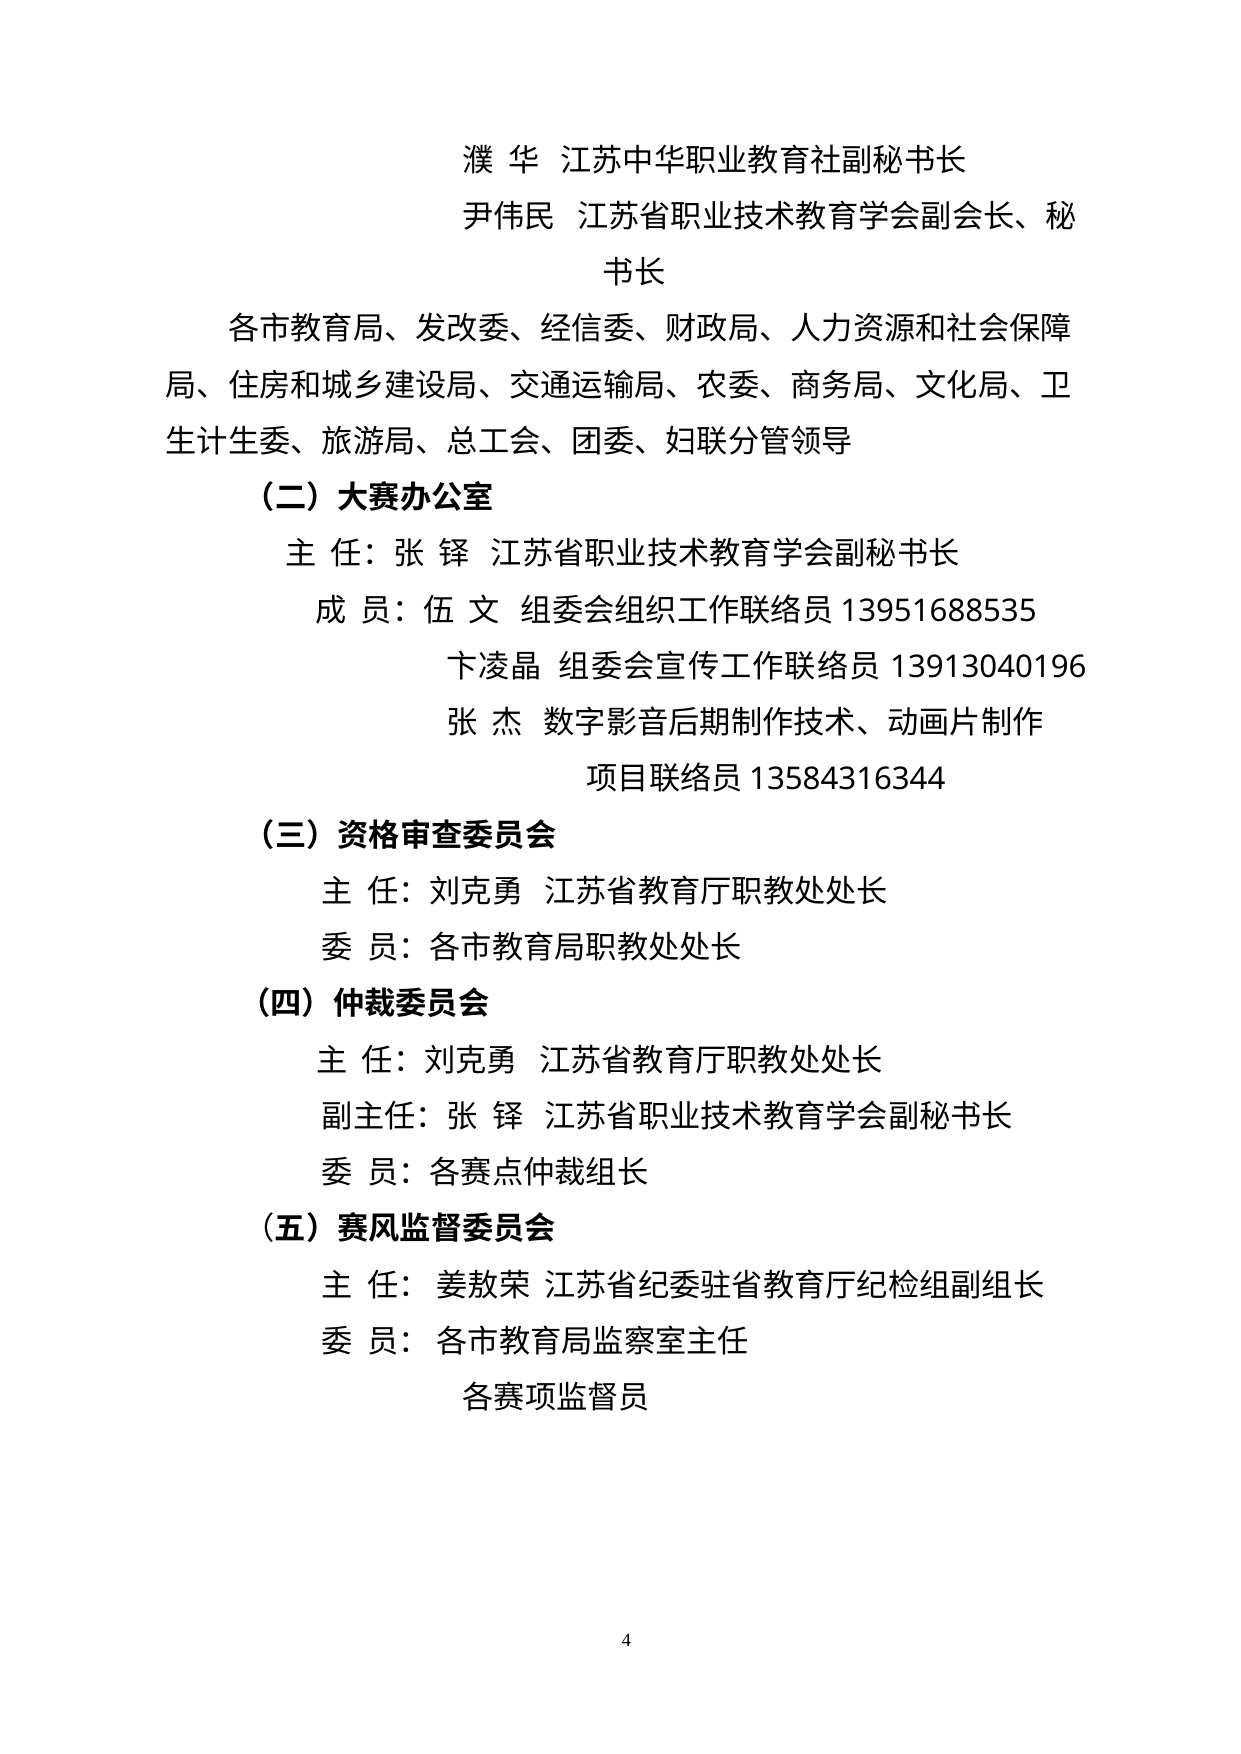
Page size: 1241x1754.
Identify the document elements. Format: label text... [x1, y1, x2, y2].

text 濮 华 江苏中华职业教育社副秘书长 [209, 126, 1087, 182]
text （五）赛风监督委员会 [165, 1195, 1087, 1251]
text 主 任：张 铎 江苏省职业技术教育学会副秘书长 [209, 520, 1087, 576]
text 各市教育局、发改委、经信委、财政局、人力资源和社会保障局、住房和城乡建设局、交通运输局、农委、商务局、文化局、卫生计生委、旅游局、总工会、团委、妇联分管领导 [165, 295, 1087, 463]
text 副主任：张 铎 江苏省职业技术教育学会副秘书长 [165, 1082, 1087, 1138]
text 委 员：各市教育局职教处处长 [165, 913, 1087, 970]
text （二）大赛办公室 [165, 463, 1087, 520]
text （三）资格审查委员会 [165, 801, 1087, 857]
text （四）仲裁委员会 [165, 970, 1087, 1026]
text 成 员：伍 文 组委会组织工作联络员 13951688535 [209, 576, 1087, 632]
text 卞凌晶 组委会宣传工作联络员 13913040196张 杰 数字影音后期制作技术、动画片制作 [446, 632, 1087, 745]
text 主 任：刘克勇 江苏省教育厅职教处处长 [165, 857, 1087, 913]
text 委 员：各赛点仲裁组长 [165, 1138, 1087, 1195]
text 尹伟民 江苏省职业技术教育学会副会长、秘书长 [462, 182, 1087, 295]
text 主 任：刘克勇 江苏省教育厅职教处处长 [165, 1026, 1087, 1082]
text 各赛项监督员 [165, 1363, 1087, 1420]
text 主 任： 姜敖荣 江苏省纪委驻省教育厅纪检组副组长 [165, 1251, 1087, 1307]
text 项目联络员13584316344 [446, 745, 1087, 801]
text 委 员： 各市教育局监察室主任 [165, 1307, 1087, 1363]
